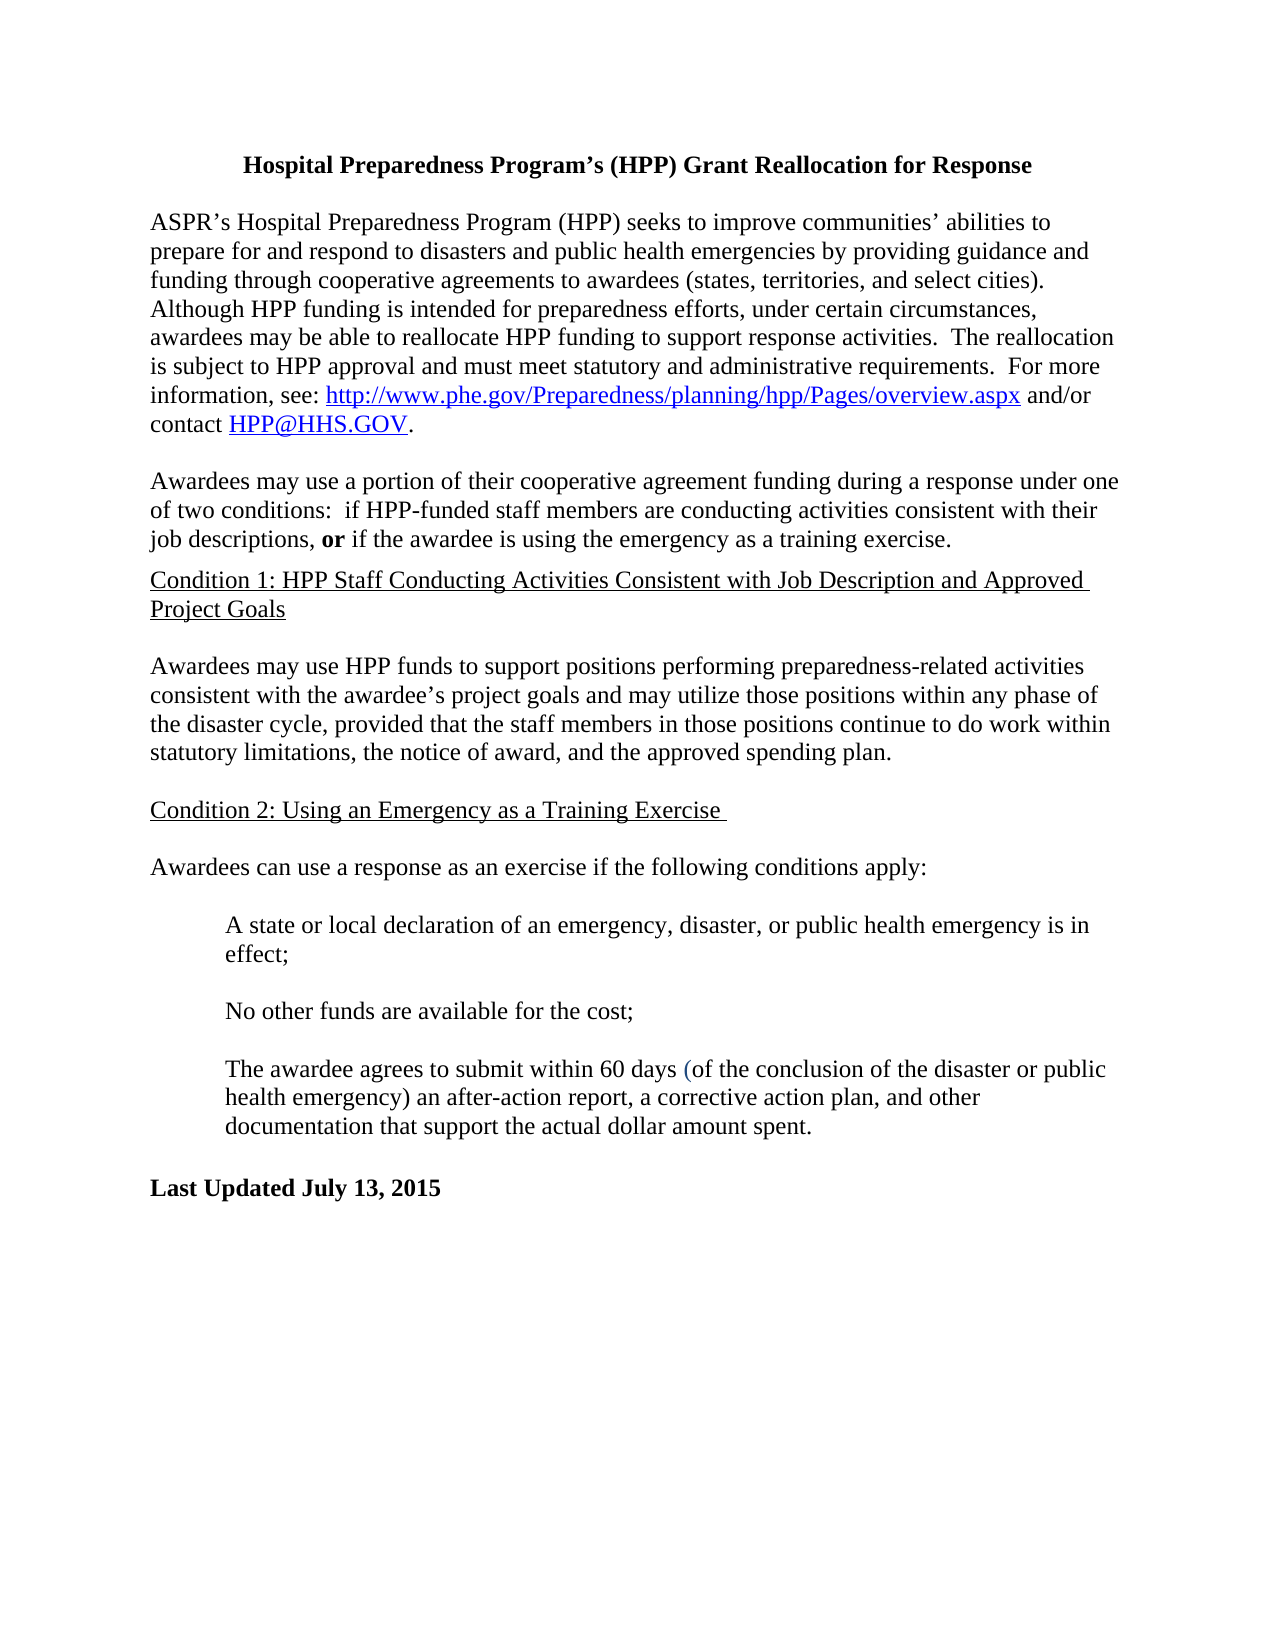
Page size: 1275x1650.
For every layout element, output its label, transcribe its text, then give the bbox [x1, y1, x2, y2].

text Condition 2: Using an Emergency as a Training Exercise [150, 795, 1125, 824]
text Hospital Preparedness Program’s (HPP) Grant Reallocation for Response [150, 150, 1125, 179]
text Awardees can use a response as an exercise if the following conditions apply: [150, 852, 1125, 881]
list The awardee agrees to submit within 60 days (of the conclusion of the disaster or public health emergency) an after-action report, a corrective action plan, and other documentation that support the actual dollar amount spent. [225, 1054, 1125, 1140]
text Last Updated July 13, 2015 [150, 1140, 1125, 1202]
list A state or local declaration of an emergency, disaster, or public health emergency is in effect; [225, 910, 1125, 967]
list No other funds are available for the cost; [225, 996, 1125, 1025]
text Awardees may use HPP funds to support positions performing preparedness-related activities consistent with the awardee’s project goals and may utilize those positions within any phase of the disaster cycle, provided that the staff members in those positions continue to do work within statutory limitations, the notice of award, and the approved spending plan. [150, 651, 1125, 766]
text Awardees may use a portion of their cooperative agreement funding during a response under one of two conditions: if HPP-funded staff members are conducting activities consistent with their job descriptions, or if the awardee is using the emergency as a training exercise. [150, 466, 1125, 552]
text Condition 1: HPP Staff Conducting Activities Consistent with Job Description and Approved Project Goals [150, 565, 1125, 622]
text ASPR’s Hospital Preparedness Program (HPP) seeks to improve communities’ abilities to prepare for and respond to disasters and public health emergencies by providing guidance and funding through cooperative agreements to awardees (states, territories, and select cities). Although HPP funding is intended for preparedness efforts, under certain circumstances, awardees may be able to reallocate HPP funding to support response activities. The reallocation is subject to HPP approval and must meet statutory and administrative requirements. For more information, see: [150, 207, 1125, 437]
